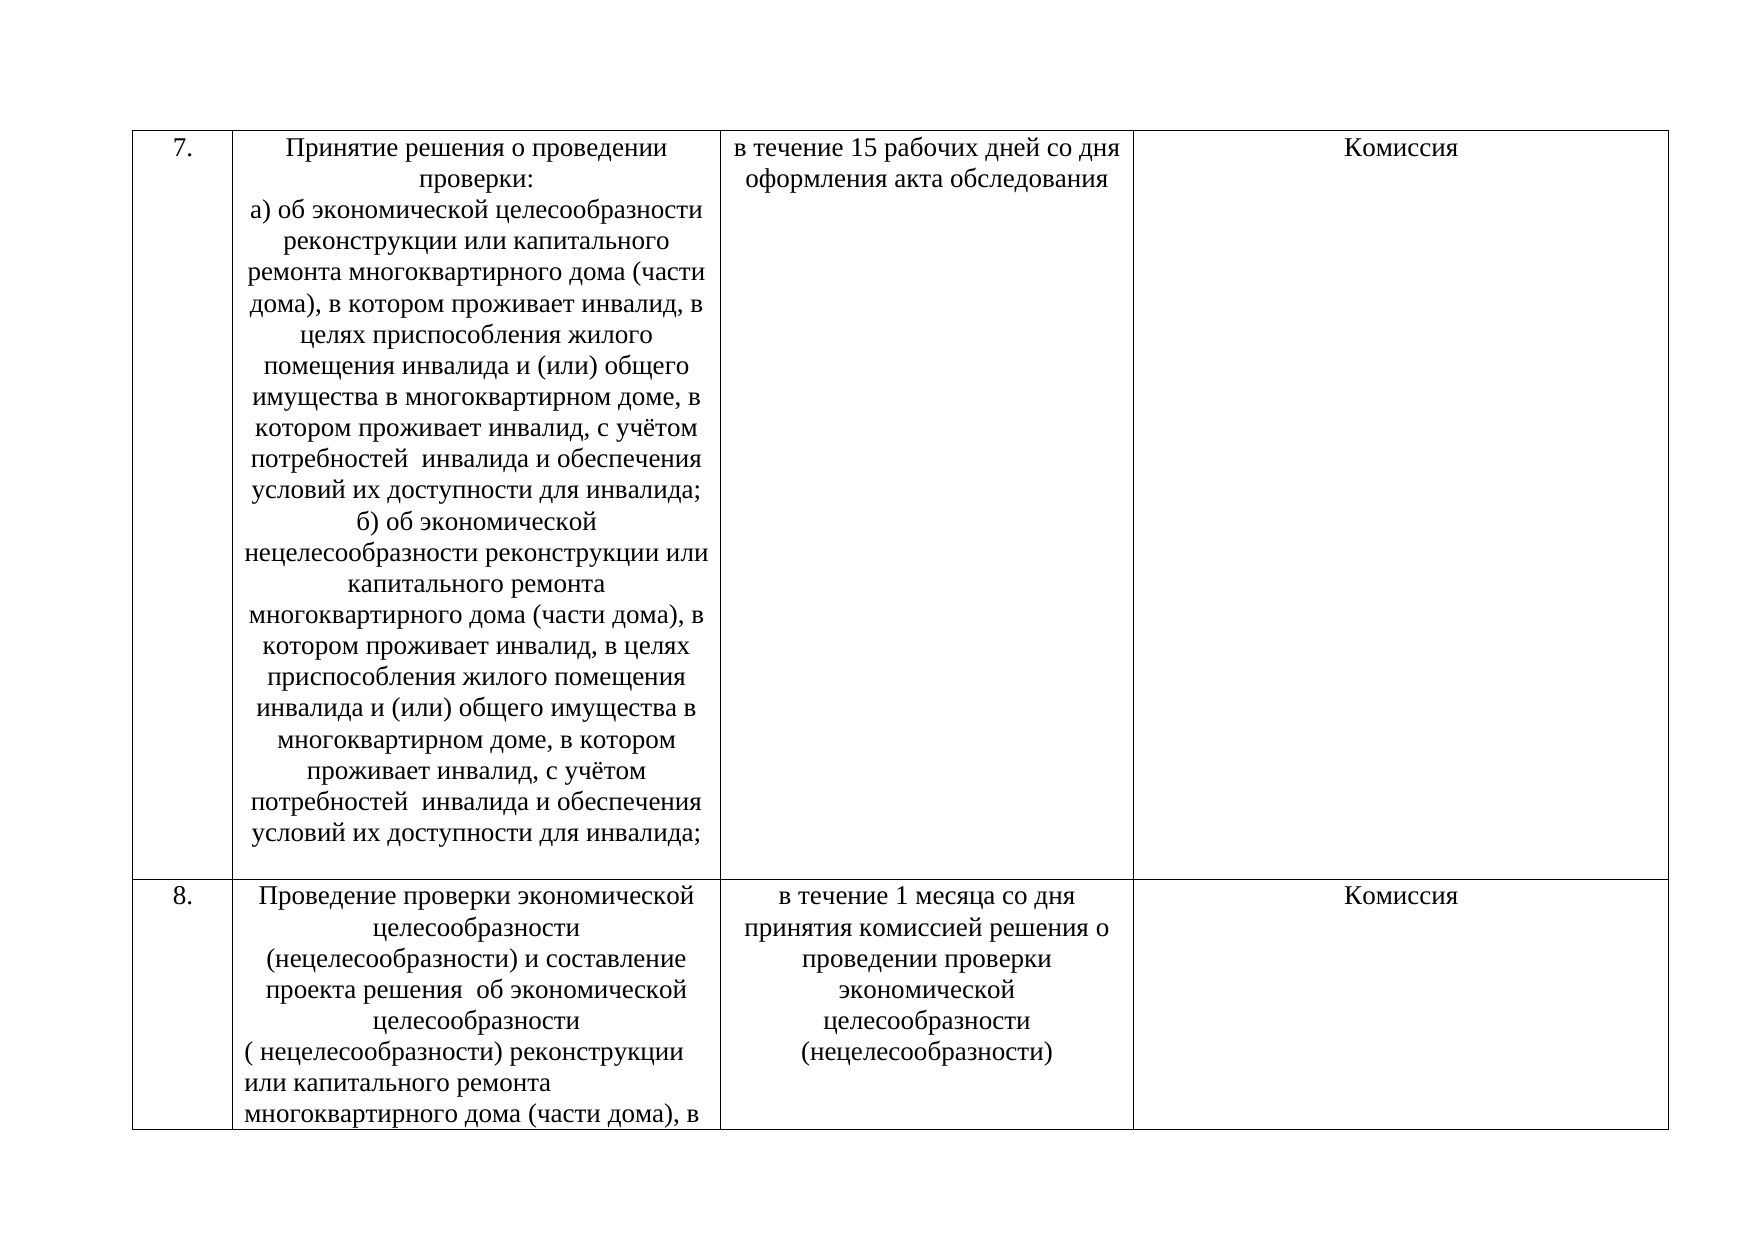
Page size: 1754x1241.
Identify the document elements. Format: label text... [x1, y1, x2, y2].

table_cell Комиссия [1134, 131, 1668, 878]
table_cell Комиссия [1134, 880, 1668, 1129]
table_cell Принятие решения о проведении проверки: а) об экономической целесообразности реконструкции или капитального ремонта многоквартирного дома (части дома), в котором проживает инвалид, в целях приспособления жилого помещения инвалида и (или) общего имущества в многоквартирном доме, в котором проживает инвалид, с учётом потребностей инвалида и обеспечения условий их доступности для инвалида; б) об экономической нецелесообразности реконструкции или капитального ремонта многоквартирного дома (части дома), в котором проживает инвалид, в целях приспособления жилого помещения инвалида и (или) общего имущества в многоквартирном доме, в котором проживает инвалид, с учётом потребностей инвалида и обеспечения условий их доступности для инвалида; [233, 131, 720, 878]
table_cell 8. [133, 880, 232, 1129]
table_cell в течение 15 рабочих дней со дня оформления акта обследования [721, 131, 1133, 878]
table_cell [233, 880, 720, 1129]
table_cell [721, 880, 1133, 1129]
table_cell 7. [133, 131, 232, 878]
